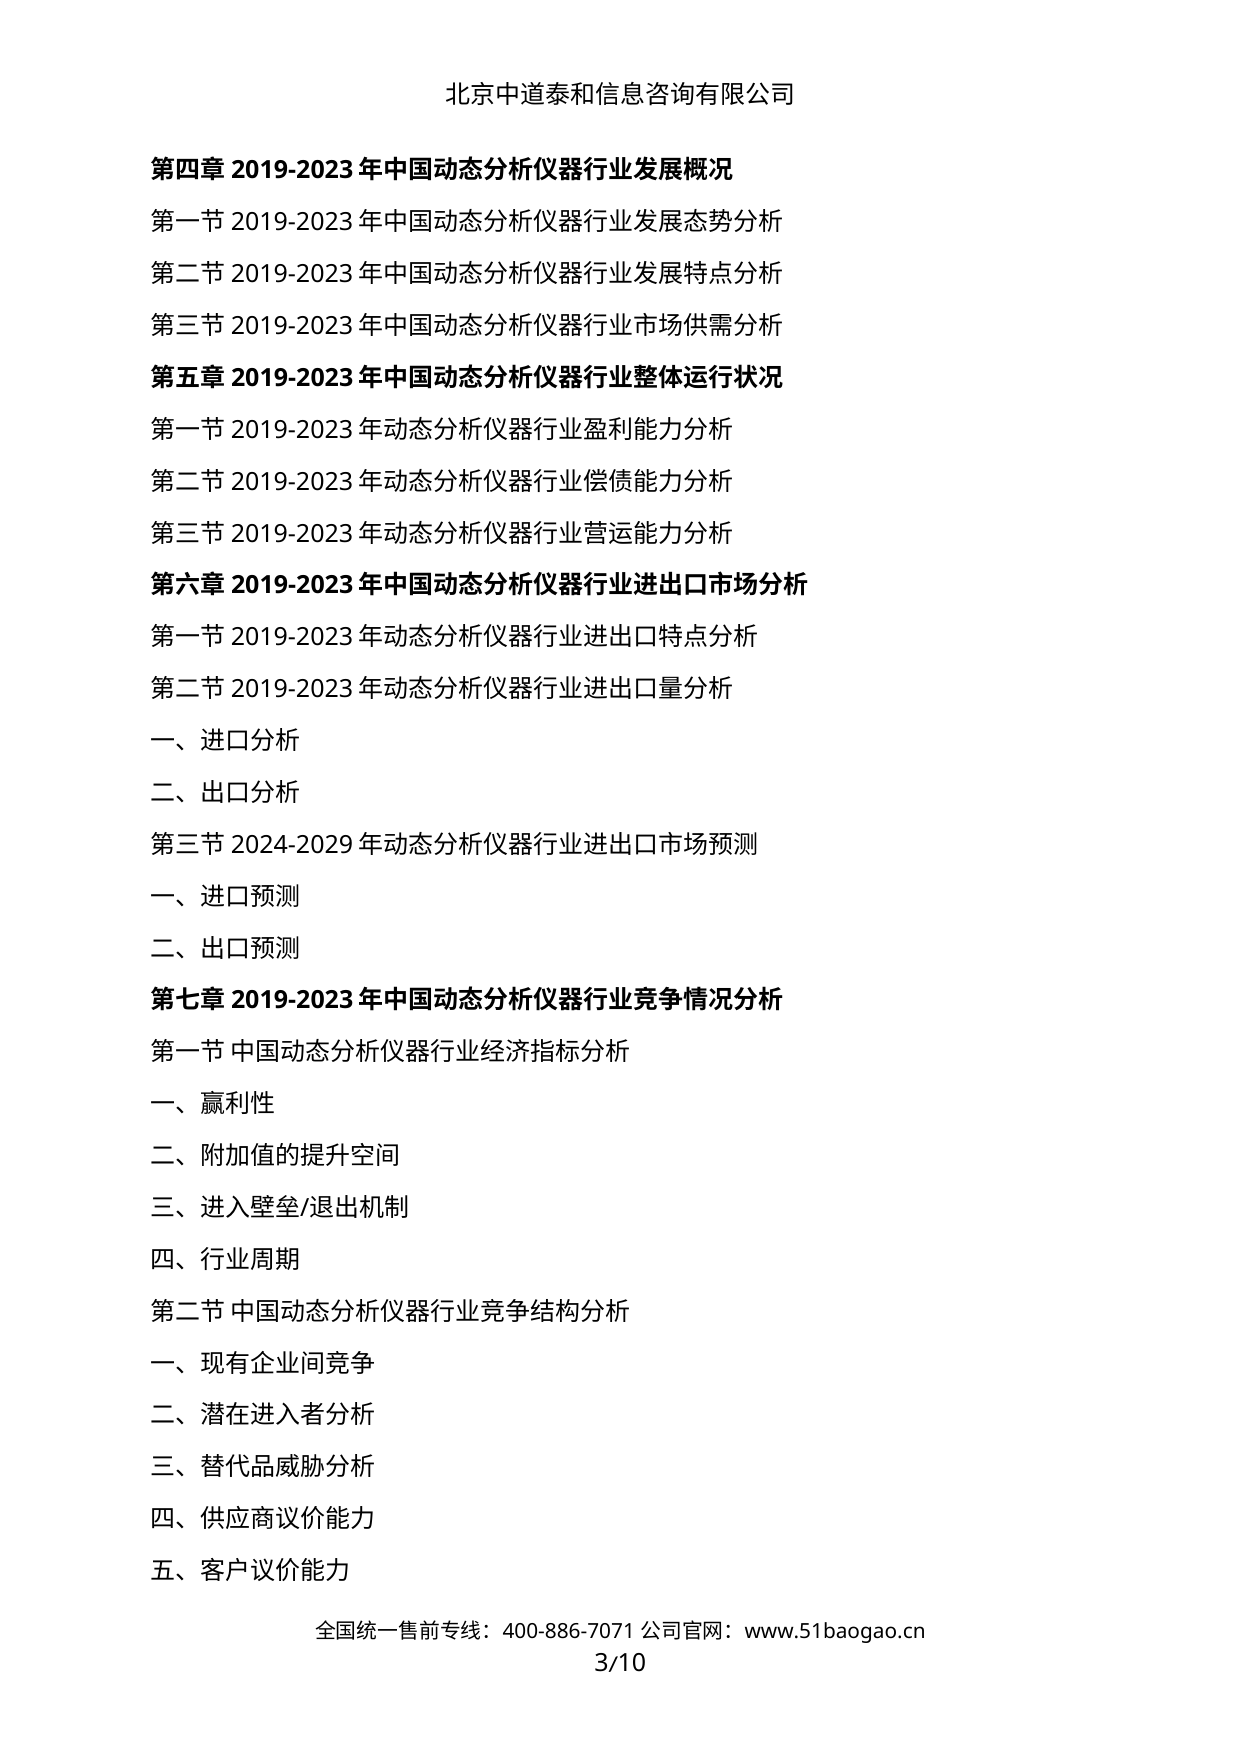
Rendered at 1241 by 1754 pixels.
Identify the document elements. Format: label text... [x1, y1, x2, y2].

text 第三节 2024-2029年动态分析仪器行业进出口市场预测 [150, 824, 1090, 861]
text 三、替代品威胁分析 [150, 1447, 1090, 1483]
text 第三节 2019-2023年动态分析仪器行业营运能力分析 [150, 513, 1090, 549]
text 第二节 2019-2023年动态分析仪器行业进出口量分析 [150, 669, 1090, 705]
text 一、进口预测 [150, 876, 1090, 912]
text 二、出口分析 [150, 772, 1090, 809]
text 二、潜在进入者分析 [150, 1395, 1090, 1431]
text 一、现有企业间竞争 [150, 1343, 1090, 1379]
text 五、客户议价能力 [150, 1551, 1090, 1587]
text 第一节 2019-2023年动态分析仪器行业进出口特点分析 [150, 617, 1090, 653]
text 第一节 2019-2023年动态分析仪器行业盈利能力分析 [150, 409, 1090, 446]
text 第二节 中国动态分析仪器行业竞争结构分析 [150, 1291, 1090, 1327]
text 四、供应商议价能力 [150, 1499, 1090, 1535]
text 第一节 2019-2023年中国动态分析仪器行业发展态势分析 [150, 202, 1090, 238]
text 第四章 2019-2023年中国动态分析仪器行业发展概况 [150, 150, 1090, 186]
text 第六章 2019-2023年中国动态分析仪器行业进出口市场分析 [150, 565, 1090, 601]
text 第三节 2019-2023年中国动态分析仪器行业市场供需分析 [150, 306, 1090, 342]
text 第二节 2019-2023年动态分析仪器行业偿债能力分析 [150, 461, 1090, 497]
text 二、出口预测 [150, 928, 1090, 964]
text 一、赢利性 [150, 1084, 1090, 1120]
text 三、进入壁垒/退出机制 [150, 1187, 1090, 1224]
text 四、行业周期 [150, 1239, 1090, 1276]
text 一、进口分析 [150, 721, 1090, 757]
text 第五章 2019-2023年中国动态分析仪器行业整体运行状况 [150, 357, 1090, 394]
text 第二节 2019-2023年中国动态分析仪器行业发展特点分析 [150, 254, 1090, 290]
text 第一节 中国动态分析仪器行业经济指标分析 [150, 1032, 1090, 1068]
text 二、附加值的提升空间 [150, 1136, 1090, 1172]
text 第七章 2019-2023年中国动态分析仪器行业竞争情况分析 [150, 980, 1090, 1016]
